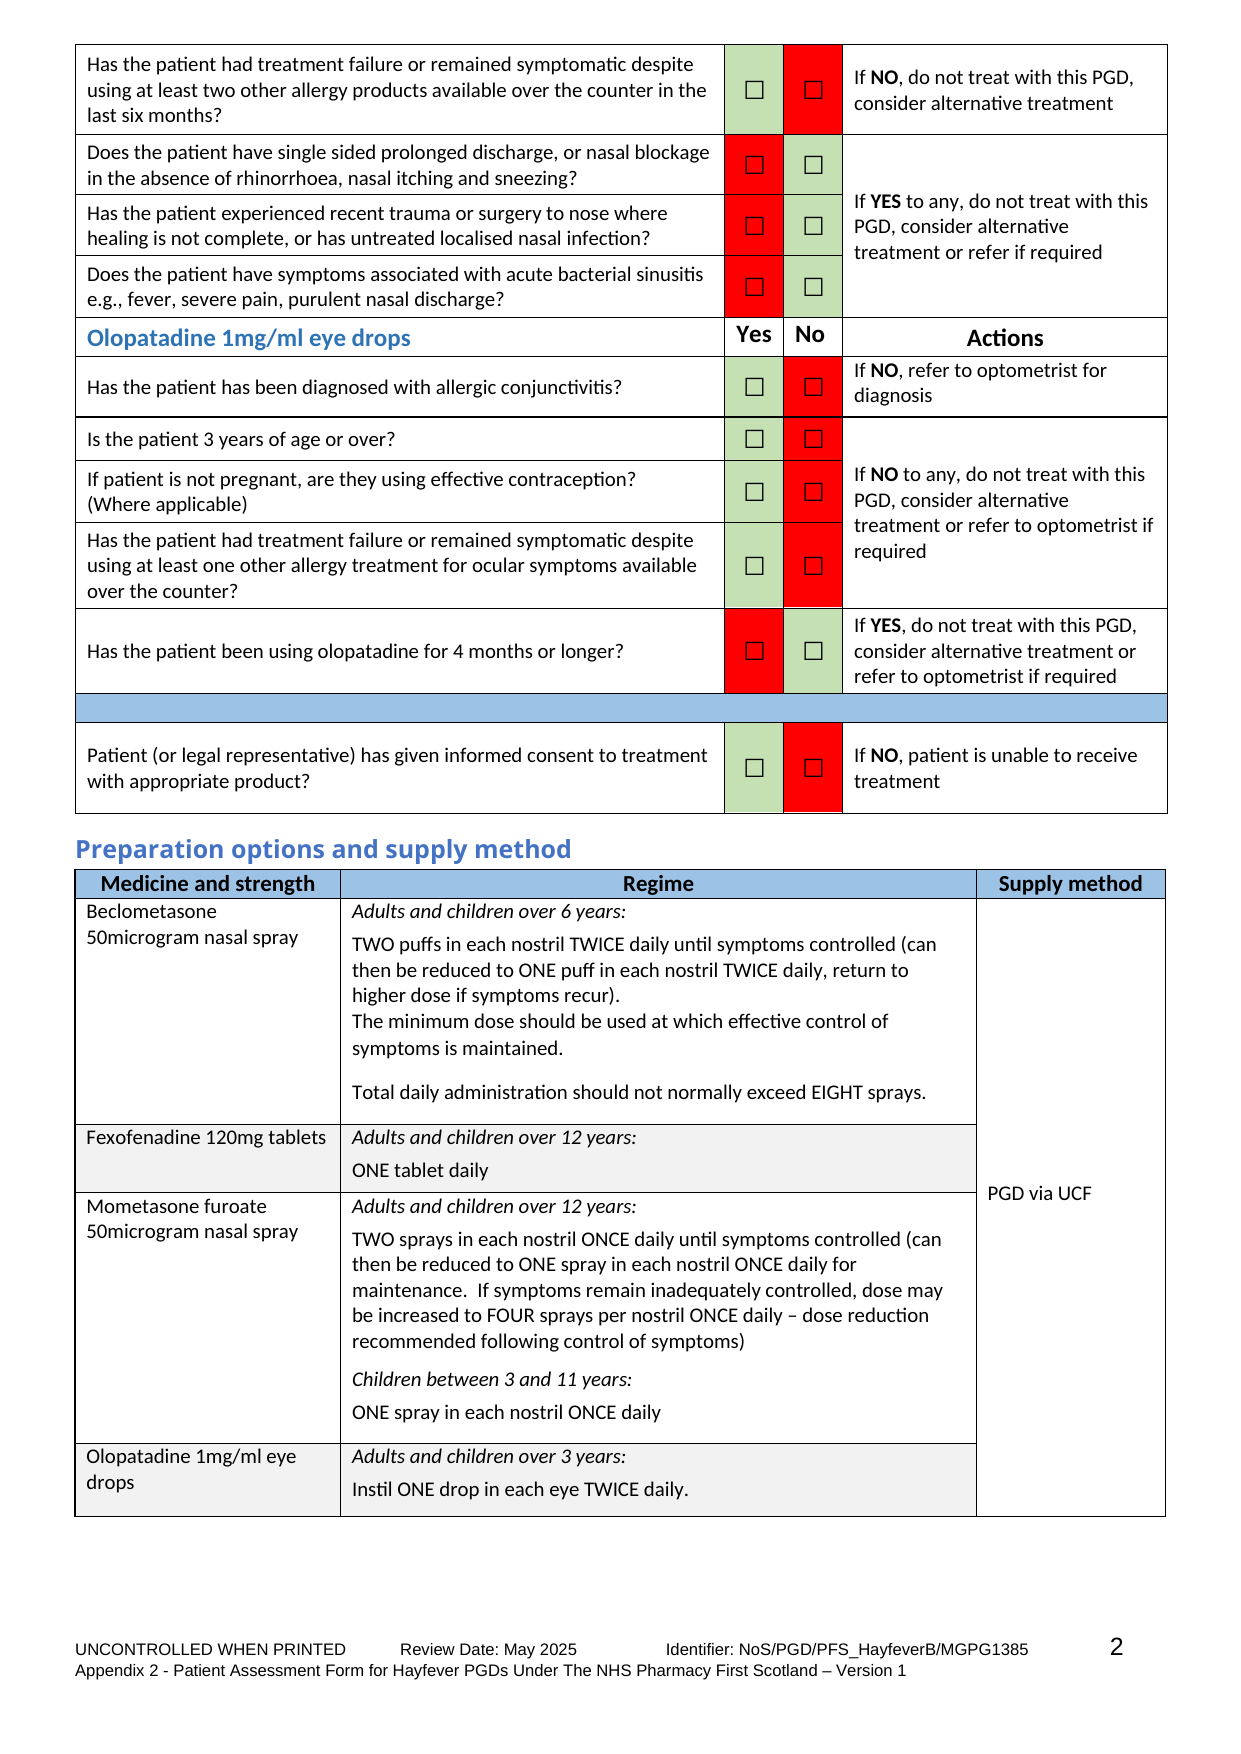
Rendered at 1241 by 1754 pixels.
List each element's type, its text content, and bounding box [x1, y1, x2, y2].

table_cell Adults and children over 12 years: TWO sprays in each nostril ONCE daily until symptoms controlled (can then be reduced to ONE spray in each nostril ONCE daily for maintenance. If symptoms remain inadequately controlled, dose may be increased to FOUR sprays per nostril ONCE daily – dose reduction recommended following control of symptoms) Children between 3 and 11 years: ONE spray in each nostril ONCE daily [341, 1193, 976, 1442]
table_cell If NO, refer to optometrist for diagnosis [843, 357, 1167, 416]
table_cell Has the patient been using olopatadine for 4 months or longer? [76, 609, 724, 693]
table_cell Actions [843, 318, 1167, 356]
table_cell PGD via UCF [977, 899, 1165, 1516]
table_cell Beclometasone 50microgram nasal spray [76, 899, 340, 1123]
table_cell Fexofenadine 120mg tablets [76, 1125, 340, 1192]
table_cell If NO, patient is unable to receive treatment [843, 723, 1167, 812]
table_cell Is the patient 3 years of age or over? [76, 418, 724, 460]
table_cell If YES to any, do not treat with this PGD, consider alternative treatment or refer if required [843, 135, 1167, 317]
table_cell Does the patient have symptoms associated with acute bacterial sinusitis e.g., fever, severe pain, purulent nasal discharge? [76, 256, 724, 317]
table_cell Does the patient have single sided prolonged discharge, or nasal blockage in the absence of rhinorrhoea, nasal itching and sneezing? [76, 135, 724, 194]
table_cell If NO to any, do not treat with this PGD, consider alternative treatment or refer to optometrist if required [843, 418, 1167, 607]
table_header Medicine and strength [76, 870, 340, 898]
table_cell Has the patient has been diagnosed with allergic conjunctivitis? [76, 357, 724, 416]
table_cell Adults and children over 6 years: TWO puffs in each nostril TWICE daily until symptoms controlled (can then be reduced to ONE puff in each nostril TWICE daily, return to higher dose if symptoms recur). The minimum dose should be used at which effective control of symptoms is maintained. Total daily administration should not normally exceed EIGHT sprays. [341, 899, 976, 1123]
table_cell Patient (or legal representative) has given informed consent to treatment with appropriate product? [76, 723, 724, 812]
table_cell Olopatadine 1mg/ml eye drops [76, 1444, 340, 1516]
table_cell Adults and children over 3 years: Instil ONE drop in each eye TWICE daily. [341, 1444, 976, 1516]
table_cell If NO, do not treat with this PGD, consider alternative treatment [843, 45, 1167, 134]
table_cell If YES, do not treat with this PGD, consider alternative treatment or refer to optometrist if required [843, 609, 1167, 693]
table_cell Mometasone furoate 50microgram nasal spray [76, 1193, 340, 1442]
table_cell Has the patient had treatment failure or remained symptomatic despite using at least one other allergy treatment for ocular symptoms available over the counter? [76, 523, 724, 607]
table_cell Yes [725, 318, 783, 356]
table_header Supply method [977, 870, 1165, 898]
subtitle Preparation options and supply method [75, 832, 1165, 866]
table_header Regime [341, 870, 976, 898]
table_cell Has the patient experienced recent trauma or surgery to nose where healing is not complete, or has untreated localised nasal infection? [76, 195, 724, 255]
table_cell Olopatadine 1mg/ml eye drops [76, 318, 724, 356]
table_cell No [784, 318, 842, 356]
table_cell If patient is not pregnant, are they using effective contraception? (Where applicable) [76, 461, 724, 522]
table_cell [76, 694, 1167, 722]
table_cell Adults and children over 12 years: ONE tablet daily [341, 1125, 976, 1192]
